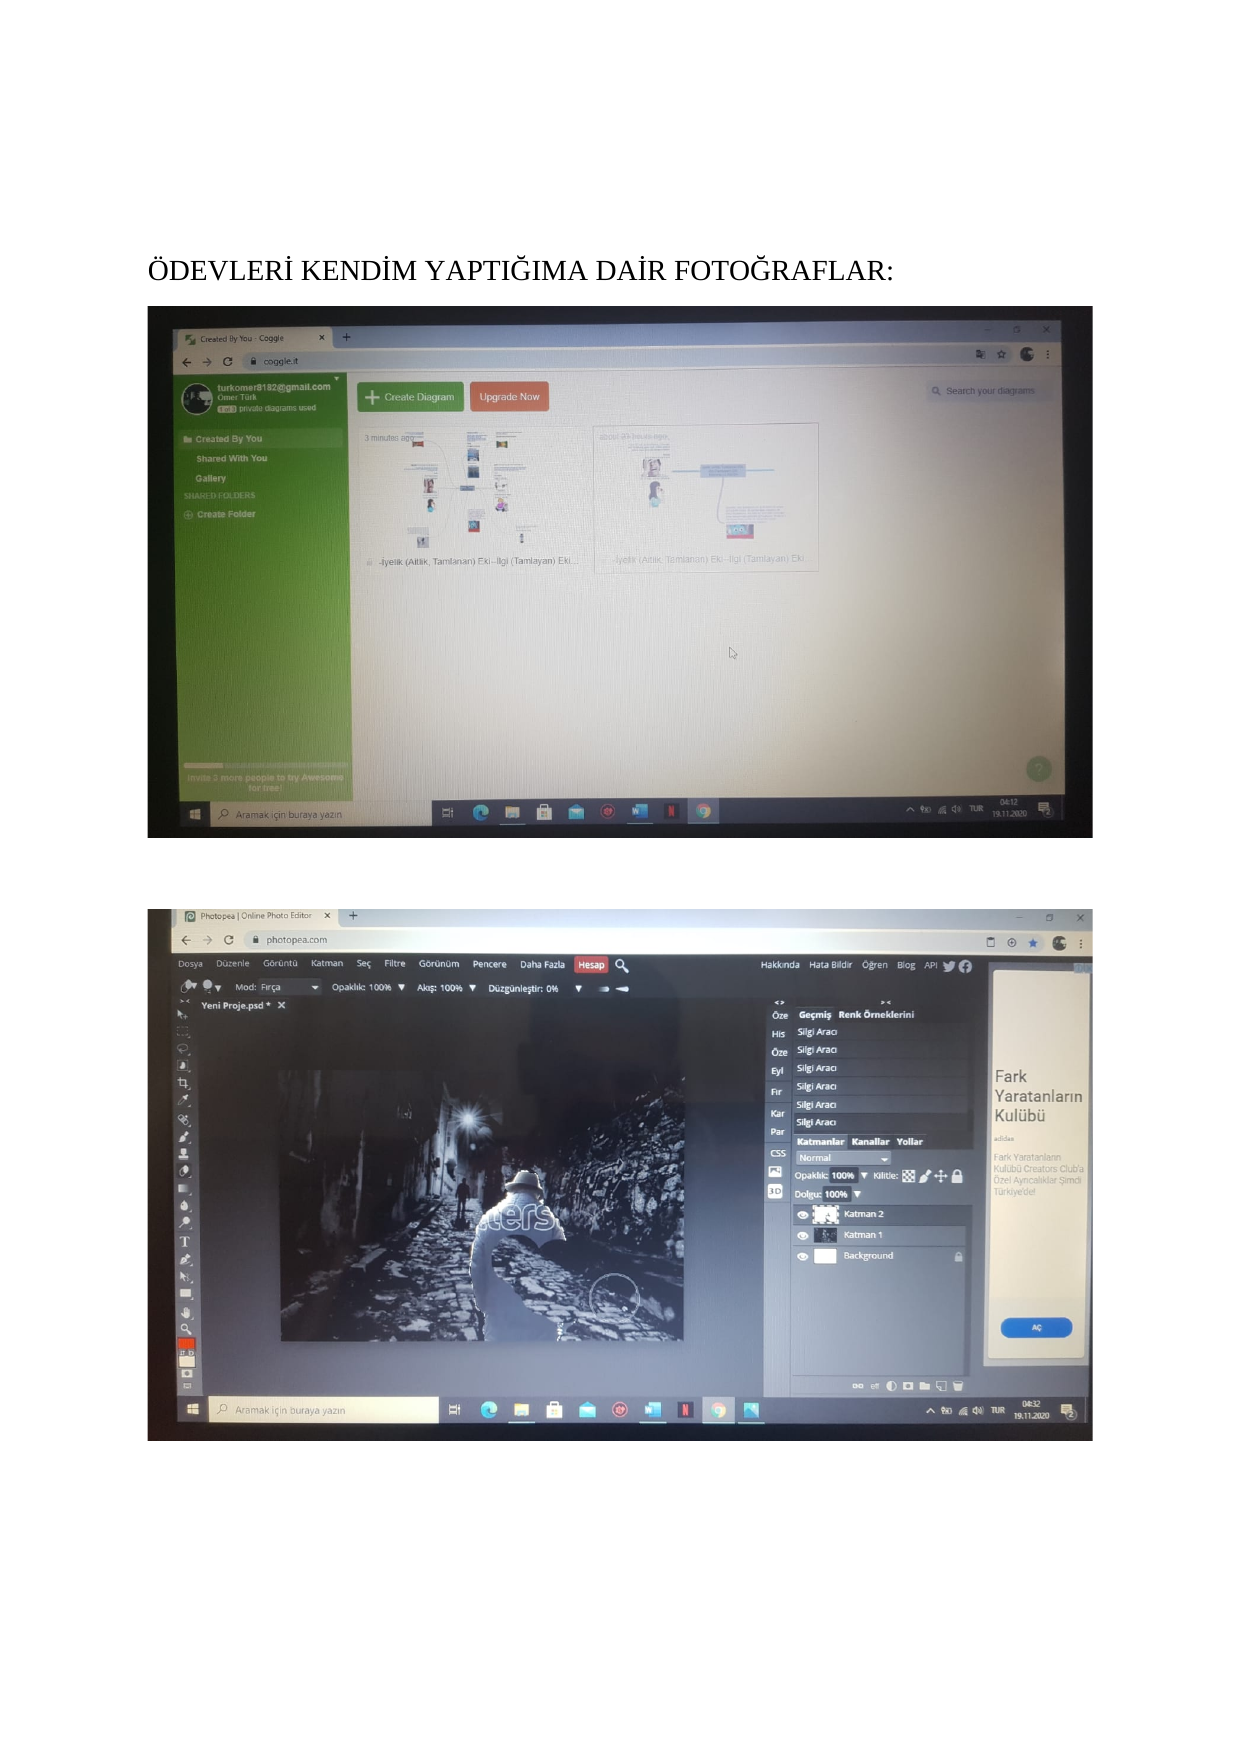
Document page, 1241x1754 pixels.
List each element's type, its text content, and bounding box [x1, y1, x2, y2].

text ÖDEVLERİ KENDİM YAPTIĞIMA DAİR FOTOĞRAFLAR: [148, 253, 1093, 287]
picture [147, 306, 1093, 838]
picture [147, 909, 1093, 1441]
